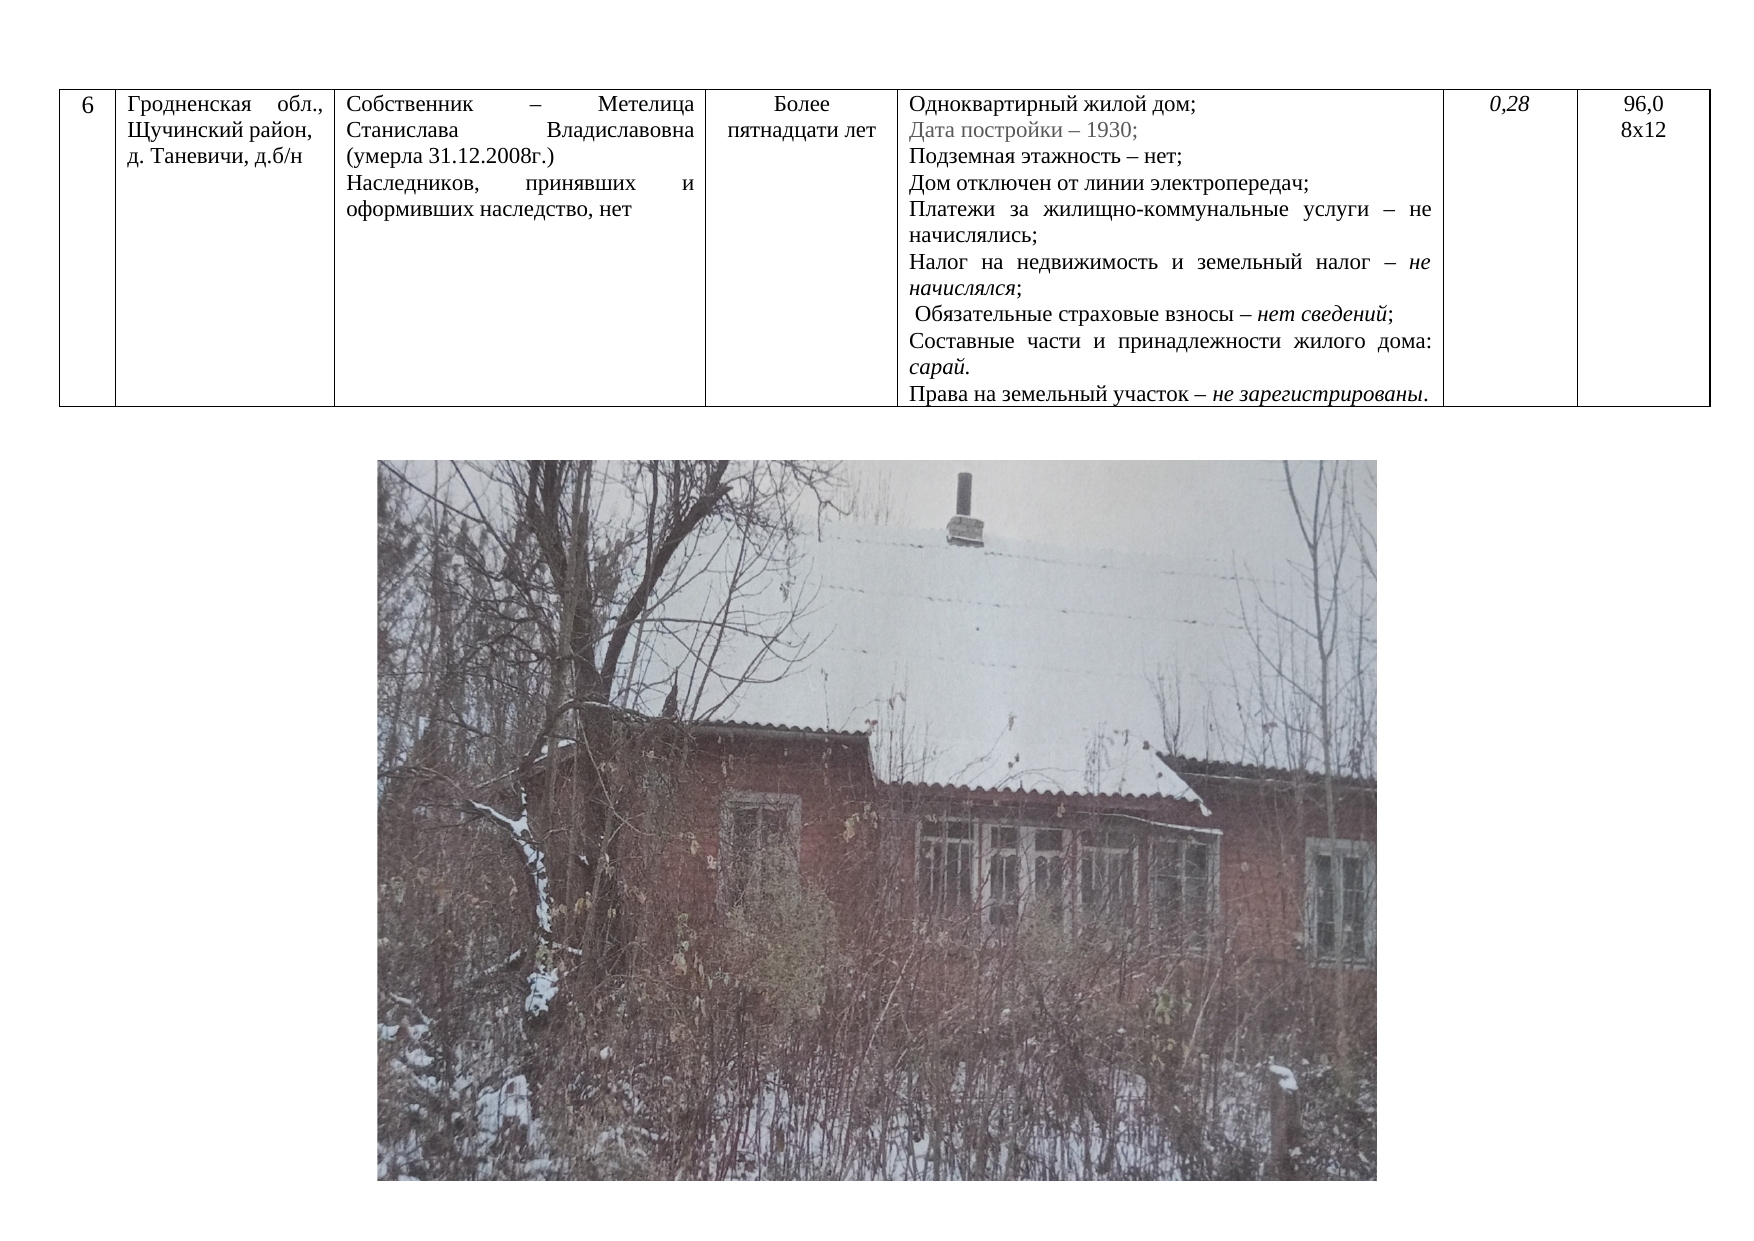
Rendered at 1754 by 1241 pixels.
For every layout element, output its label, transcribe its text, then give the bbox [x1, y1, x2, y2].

table_header 6 [60, 90, 115, 406]
table_header 0,28 [1444, 90, 1577, 406]
table_header Более пятнадцати лет [706, 90, 897, 406]
picture [377, 460, 1377, 1181]
table_header Гродненская обл., Щучинский район, д. Таневичи, д.б/н [116, 90, 334, 406]
table_header Собственник – Метелица Станислава Владиславовна (умерла 31.12.2008г.) Наследников, принявших и оформивших наследство, нет [335, 90, 705, 406]
table_header 96,0 8х12 [1578, 90, 1709, 406]
table_header Одноквартирный жилой дом; Дата постройки – 1930; Подземная этажность – нет; Дом отключен от линии электропередач; Платежи за жилищно-коммунальные услуги – не начислялись; Налог на недвижимость и земельный налог – не начислялся; Обязательные страховые взносы – нет сведений; Составные части и принадлежности жилого дома: сарай. Права на земельный участок – не зарегистрированы. [898, 90, 1443, 406]
